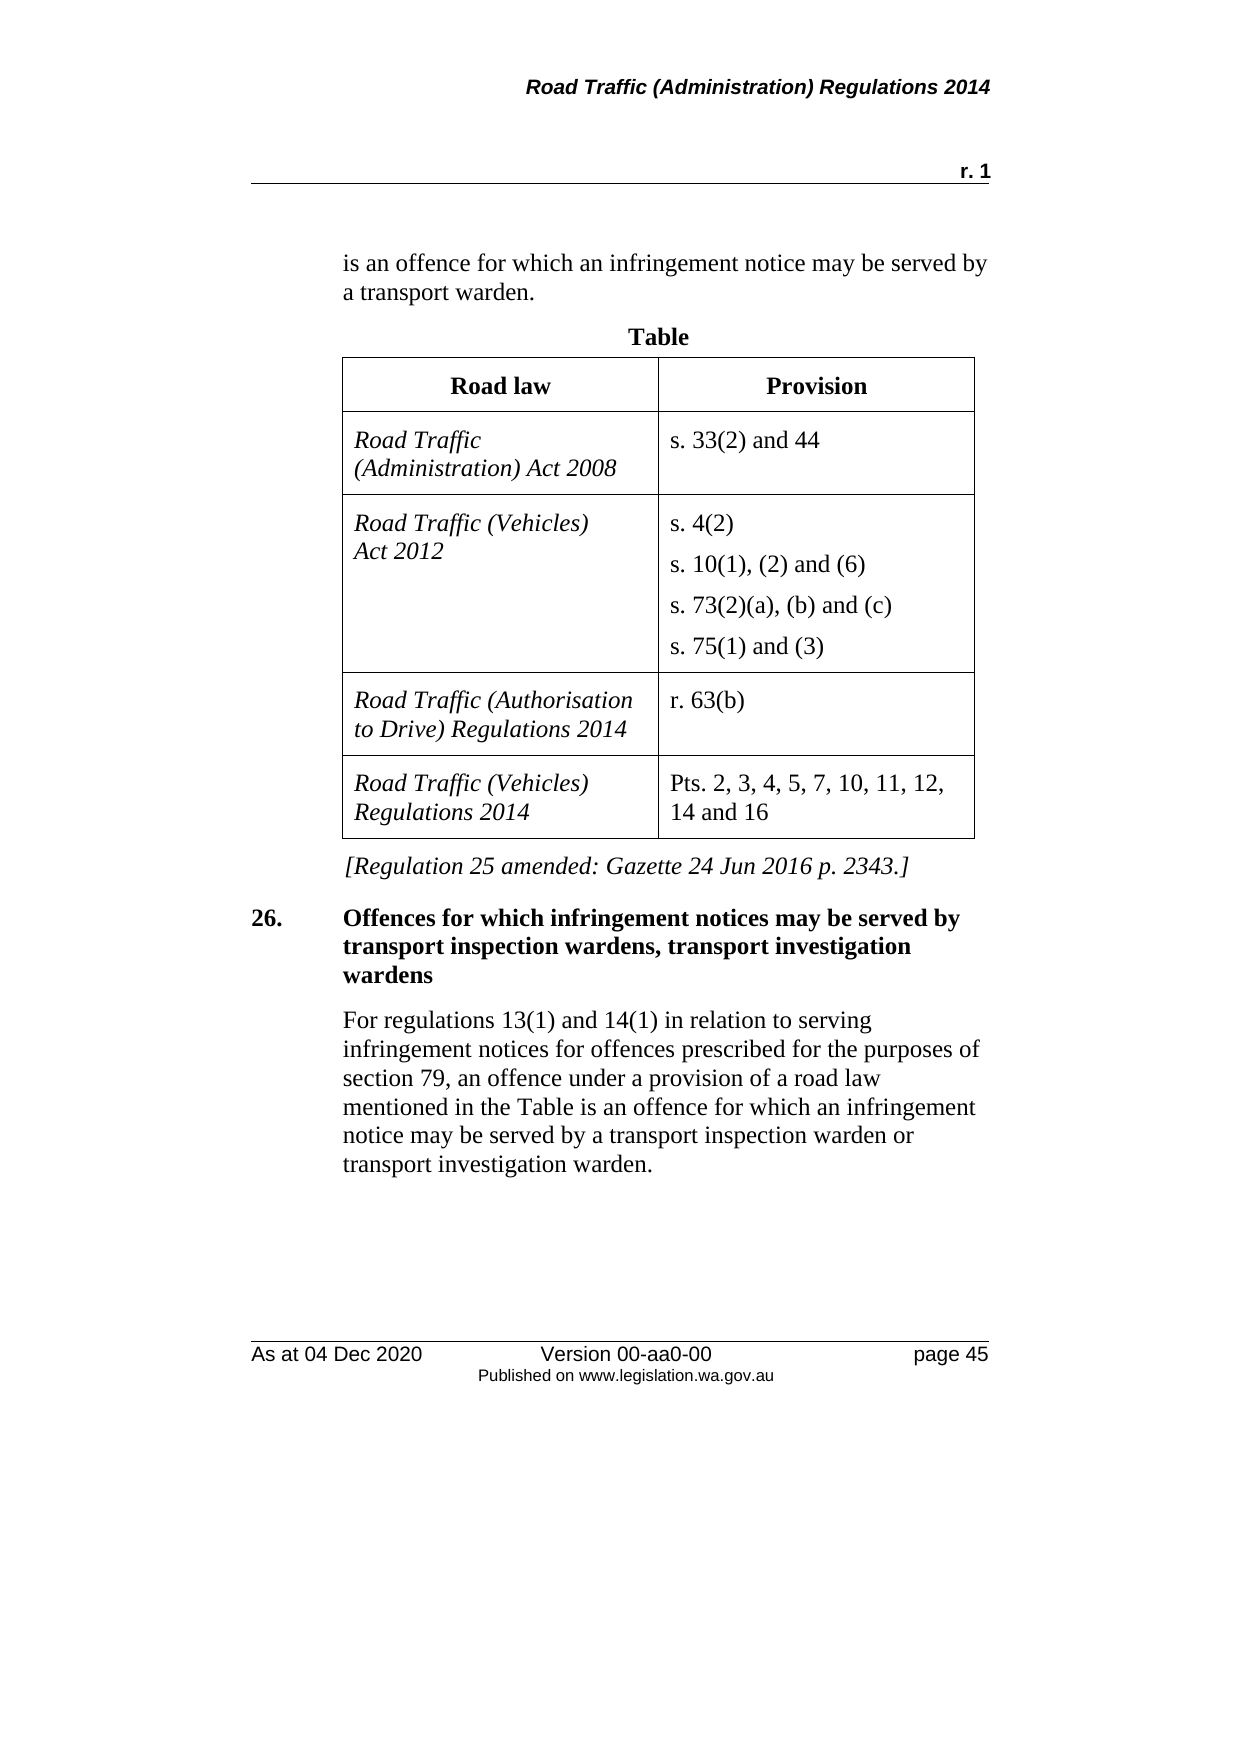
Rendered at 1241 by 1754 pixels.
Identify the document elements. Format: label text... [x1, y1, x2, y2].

table_cell Road Traffic (Administration) Act 2008 [343, 412, 658, 494]
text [251, 248, 989, 306]
text [Regulation 25 amended: Gazette 24 Jun 2016 p. 2343.] [251, 851, 989, 880]
table_cell Road Traffic (Authorisation to Drive) Regulations 2014 [343, 673, 658, 755]
table_header Provision [659, 358, 974, 411]
table_cell Road Traffic (Vehicles) Regulations 2014 [343, 756, 658, 837]
table_cell r. 63(b) [659, 673, 974, 755]
text For regulations 13(1) and 14(1) in relation to serving infringement notices for offences prescribed for the purposes of section 79, an offence under a provision of a road law mentioned in the Table is an offence for which an infringement notice may be served by a transport inspection warden or transport investigation warden. [251, 1006, 989, 1178]
table_cell Pts. 2, 3, 4, 5, 7, 10, 11, 12, 14 and 16 [659, 756, 974, 837]
table_header Road law [343, 358, 658, 411]
table_cell s. 33(2) and 44 [659, 412, 974, 494]
subtitle Table [343, 322, 974, 351]
table_cell s. 4(2) s. 10(1), (2) and (6) s. 73(2)(a), (b) and (c) s. 75(1) and (3) [659, 495, 974, 672]
table_cell Road Traffic (Vehicles) Act 2012 [343, 495, 658, 672]
subtitle 26. Offences for which infringement notices may be served by transport inspection wardens, transport investigation wardens [251, 903, 989, 989]
